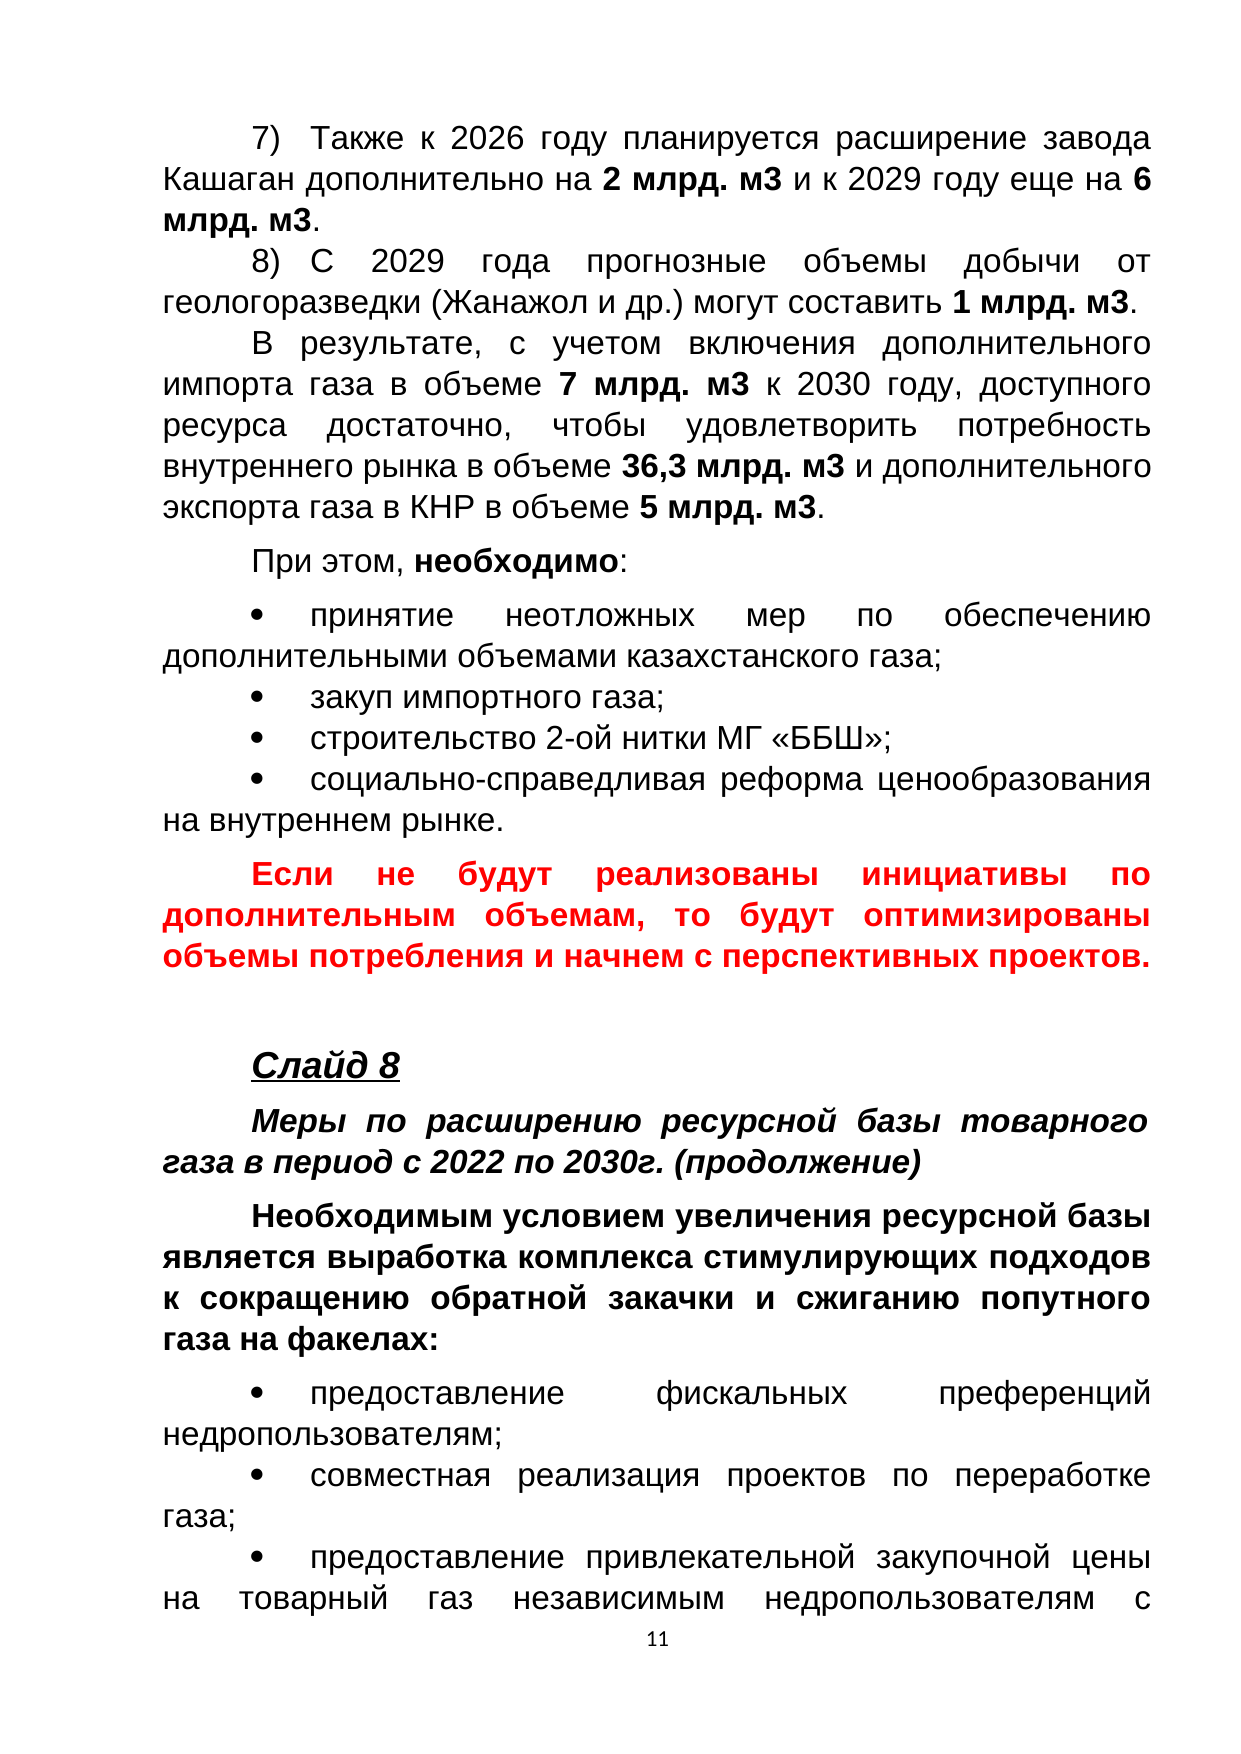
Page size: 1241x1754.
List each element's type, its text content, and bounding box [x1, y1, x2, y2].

list Также к 2026 году планируется расширение завода Кашаган дополнительно на 2 млрд. м3 и к 2029 году еще на 6 млрд. м3. [162, 118, 1152, 239]
list В результате, с учетом включения дополнительного импорта газа в объеме 7 млрд. м3 к 2030 году, доступного ресурса достаточно, чтобы удовлетворить потребность внутреннего рынка в объеме 36,3 млрд. м3 и дополнительного экспорта газа в КНР в объеме 5 млрд. м3. [162, 323, 1152, 526]
list С 2029 года прогнозные объемы добычи от геологоразведки (Жанажол и др.) могут составить 1 млрд. м3. [162, 241, 1152, 321]
list предоставление фискальных преференций недропользователям; [162, 1373, 1152, 1452]
text Необходимым условием увеличения ресурсной базы является выработка комплекса стимулирующих подходов к сокращению обратной закачки и сжиганию попутного газа на факелах: [162, 1196, 1152, 1358]
list совместная реализация проектов по переработке газа; [162, 1455, 1152, 1534]
list принятие неотложных мер по обеспечению дополнительными объемами казахстанского газа; [162, 594, 1152, 674]
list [162, 1537, 1152, 1617]
text Слайд 8 [162, 1043, 1152, 1086]
text При этом, необходимо: [162, 541, 1152, 579]
text Если не будут реализованы инициативы по дополнительным объемам, то будут оптимизированы объемы потребления и начнем с перспективных проектов. [162, 854, 1152, 974]
list социально-справедливая реформа ценообразования на внутреннем рынке. [162, 759, 1152, 839]
list строительство 2-ой нитки МГ «ББШ»; [162, 718, 1152, 756]
list закуп импортного газа; [162, 677, 1152, 715]
text Меры по расширению ресурсной базы товарного газа в период с 2022 по 2030г. (продолжение) [162, 1101, 1152, 1181]
